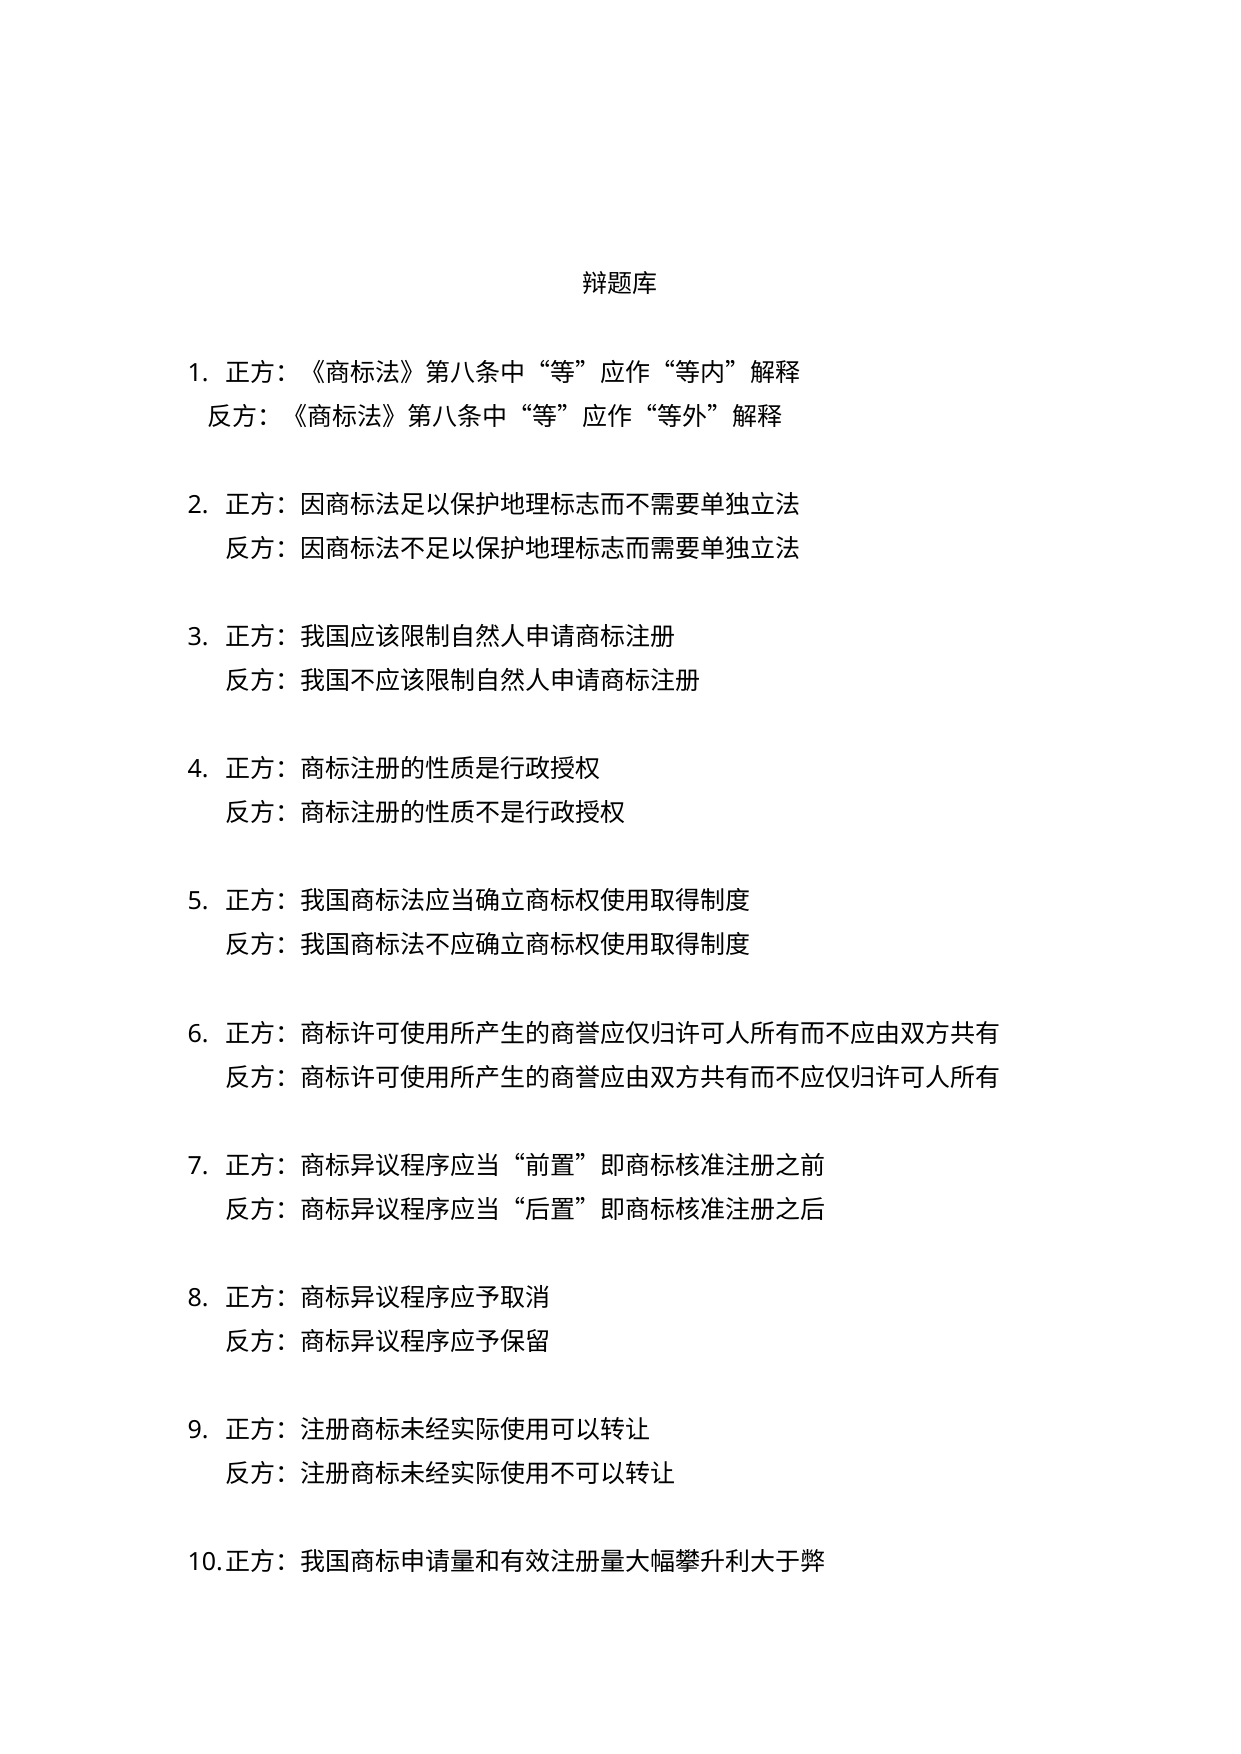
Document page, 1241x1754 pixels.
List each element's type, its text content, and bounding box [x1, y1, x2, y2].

list 正方：商标许可使用所产生的商誉应仅归许可人所有而不应由双方共有 [187, 1009, 1053, 1053]
list 正方：《商标法》第八条中“等”应作“等内”解释 [187, 348, 1053, 392]
list 正方：因商标法足以保护地理标志而不需要单独立法 [187, 480, 1053, 524]
list 正方：注册商标未经实际使用可以转让 [187, 1406, 1053, 1450]
list 反方：我国不应该限制自然人申请商标注册 [225, 657, 1053, 701]
list 正方：我国商标法应当确立商标权使用取得制度 [187, 877, 1053, 921]
list 反方：商标异议程序应予保留 [225, 1318, 1053, 1362]
text 反方：《商标法》第八条中“等”应作“等外”解释 [187, 392, 1053, 436]
list 正方：商标异议程序应当“前置”即商标核准注册之前 [187, 1141, 1053, 1185]
list 反方：商标许可使用所产生的商誉应由双方共有而不应仅归许可人所有 [225, 1053, 1053, 1097]
list 正方：我国商标申请量和有效注册量大幅攀升利大于弊 [187, 1538, 1053, 1582]
text 辩题库 [187, 260, 1053, 304]
text 反方：因商标法不足以保护地理标志而需要单独立法 [225, 524, 1053, 568]
list 反方：商标异议程序应当“后置”即商标核准注册之后 [225, 1185, 1053, 1229]
list 正方：商标注册的性质是行政授权 [187, 745, 1053, 789]
list 反方：注册商标未经实际使用不可以转让 [225, 1450, 1053, 1494]
list 正方：商标异议程序应予取消 [187, 1273, 1053, 1318]
list 反方：我国商标法不应确立商标权使用取得制度 [225, 921, 1053, 965]
list 反方：商标注册的性质不是行政授权 [225, 789, 1053, 833]
list 正方：我国应该限制自然人申请商标注册 [187, 613, 1053, 657]
